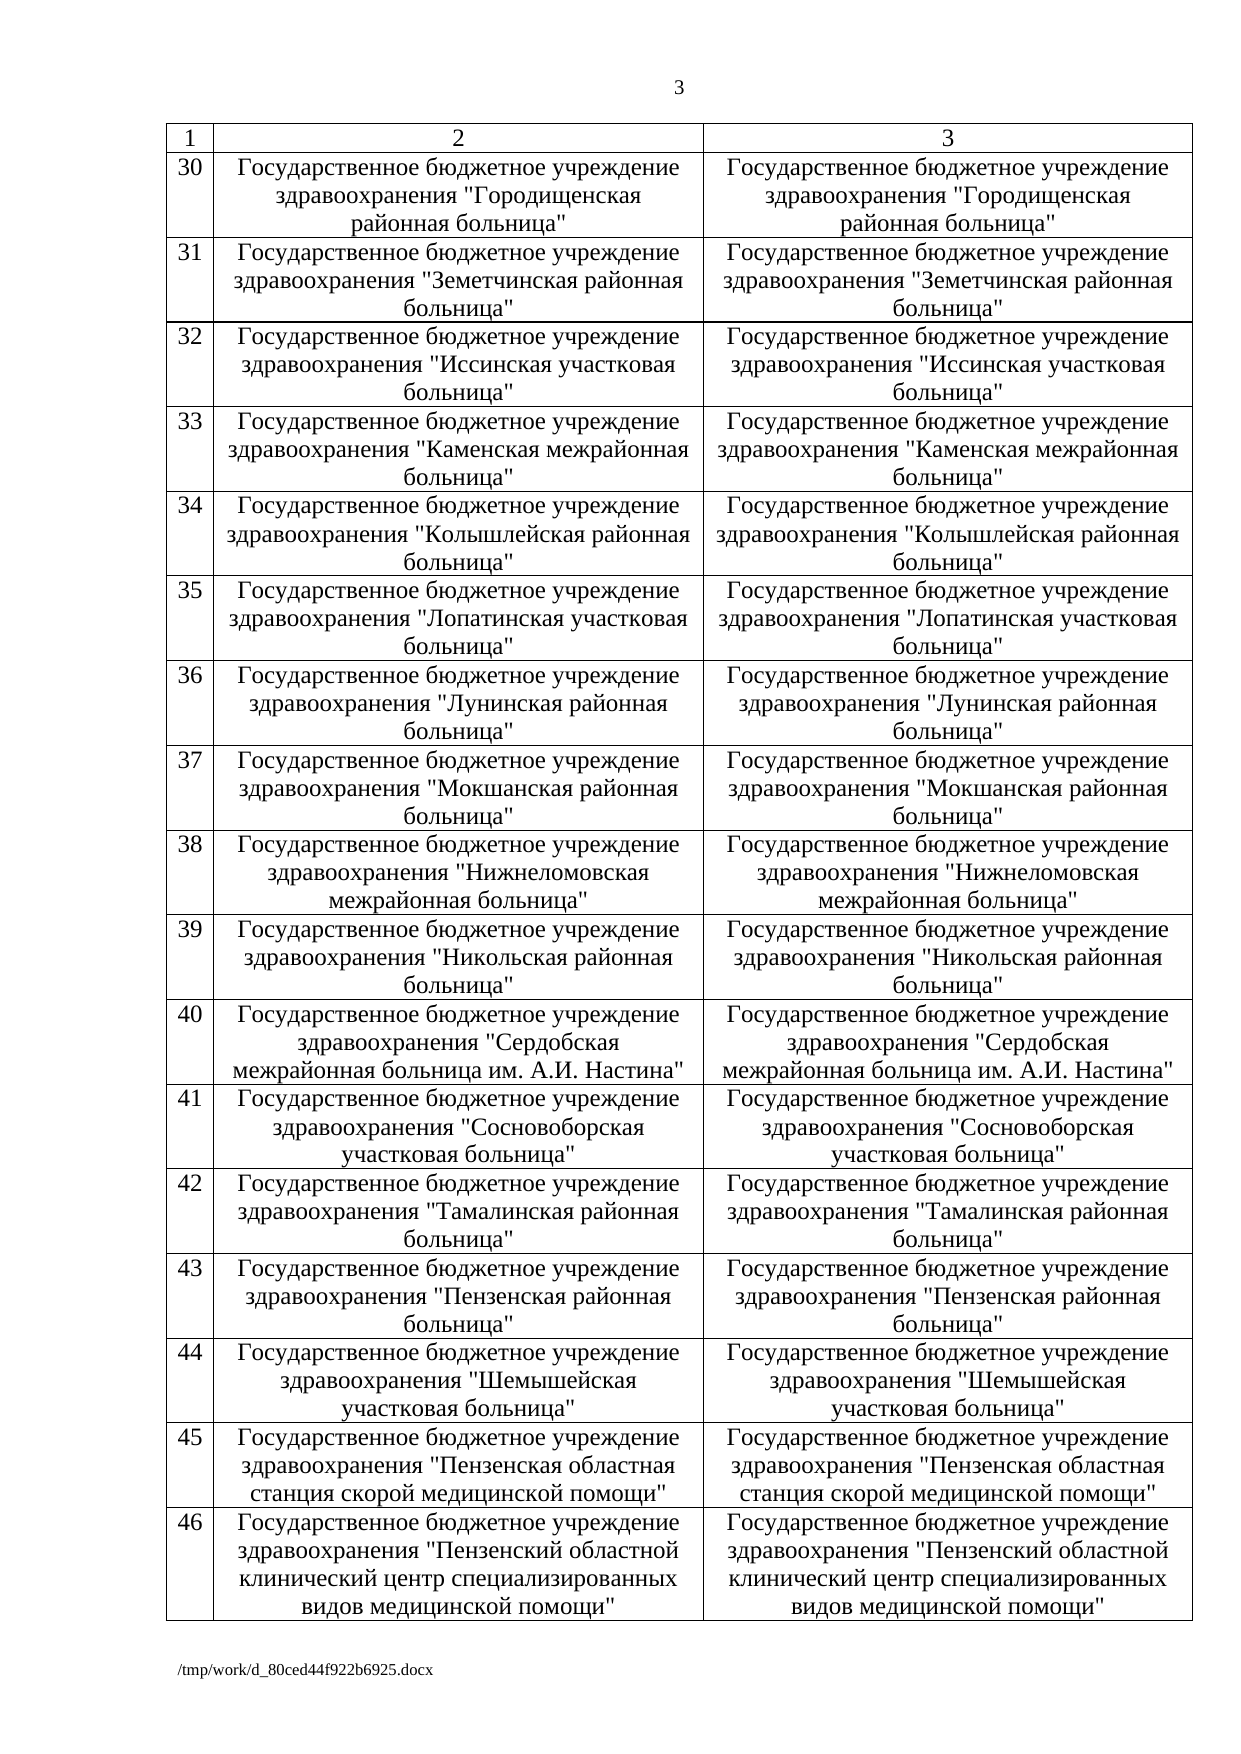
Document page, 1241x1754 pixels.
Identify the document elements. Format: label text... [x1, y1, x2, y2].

table_header 3 [704, 124, 1192, 152]
table_cell Государственное бюджетное учреждение здравоохранения "Сердобская межрайонная больница им. А.И. Настина" [704, 1000, 1192, 1083]
table_cell Государственное бюджетное учреждение здравоохранения "Пензенский областной клинический центр специализированных видов медицинской помощи" [214, 1508, 703, 1619]
table_cell 34 [167, 492, 213, 575]
table_cell Государственное бюджетное учреждение здравоохранения "Никольская районная больница" [704, 915, 1192, 999]
table_cell 38 [167, 831, 213, 914]
table_cell 46 [167, 1508, 213, 1619]
table_cell Государственное бюджетное учреждение здравоохранения "Земетчинская районная больница" [704, 238, 1192, 321]
table_cell Государственное бюджетное учреждение здравоохранения "Пензенская областная станция скорой медицинской помощи" [704, 1423, 1192, 1507]
table_cell 40 [167, 1000, 213, 1083]
table_cell Государственное бюджетное учреждение здравоохранения "Пензенская районная больница" [704, 1254, 1192, 1338]
table_cell 32 [167, 323, 213, 406]
table_header 2 [214, 124, 703, 152]
table_cell Государственное бюджетное учреждение здравоохранения "Городищенская районная больница" [214, 153, 703, 237]
table_cell 43 [167, 1254, 213, 1338]
table_cell Государственное бюджетное учреждение здравоохранения "Пензенский областной клинический центр специализированных видов медицинской помощи" [704, 1508, 1192, 1619]
table_cell Государственное бюджетное учреждение здравоохранения "Нижнеломовская межрайонная больница" [704, 831, 1192, 914]
table_cell Государственное бюджетное учреждение здравоохранения "Шемышейская участковая больница" [214, 1339, 703, 1422]
table_cell Государственное бюджетное учреждение здравоохранения "Пензенская районная больница" [214, 1254, 703, 1338]
table_cell Государственное бюджетное учреждение здравоохранения "Лопатинская участковая больница" [704, 576, 1192, 660]
table_cell Государственное бюджетное учреждение здравоохранения "Каменская межрайонная больница" [214, 407, 703, 491]
table_cell 37 [167, 746, 213, 829]
table_cell Государственное бюджетное учреждение здравоохранения "Мокшанская районная больница" [214, 746, 703, 829]
table_cell 39 [167, 915, 213, 999]
table_cell 33 [167, 407, 213, 491]
table_cell Государственное бюджетное учреждение здравоохранения "Лунинская районная больница" [214, 661, 703, 745]
table_cell 36 [167, 661, 213, 745]
table_cell Государственное бюджетное учреждение здравоохранения "Тамалинская районная больница" [214, 1169, 703, 1253]
table_cell 45 [167, 1423, 213, 1507]
table_cell 41 [167, 1085, 213, 1168]
table_cell Государственное бюджетное учреждение здравоохранения "Иссинская участковая больница" [704, 323, 1192, 406]
table_header 1 [167, 124, 213, 152]
table_cell Государственное бюджетное учреждение здравоохранения "Лопатинская участковая больница" [214, 576, 703, 660]
table_cell Государственное бюджетное учреждение здравоохранения "Сосновоборская участковая больница" [704, 1085, 1192, 1168]
table_cell Государственное бюджетное учреждение здравоохранения "Иссинская участковая больница" [214, 323, 703, 406]
table_cell Государственное бюджетное учреждение здравоохранения "Лунинская районная больница" [704, 661, 1192, 745]
table_cell Государственное бюджетное учреждение здравоохранения "Городищенская районная больница" [704, 153, 1192, 237]
table_cell Государственное бюджетное учреждение здравоохранения "Шемышейская участковая больница" [704, 1339, 1192, 1422]
table_cell Государственное бюджетное учреждение здравоохранения "Сосновоборская участковая больница" [214, 1085, 703, 1168]
table_cell Государственное бюджетное учреждение здравоохранения "Нижнеломовская межрайонная больница" [214, 831, 703, 914]
table_cell 35 [167, 576, 213, 660]
table_cell Государственное бюджетное учреждение здравоохранения "Тамалинская районная больница" [704, 1169, 1192, 1253]
table_cell Государственное бюджетное учреждение здравоохранения "Земетчинская районная больница" [214, 238, 703, 321]
table_cell Государственное бюджетное учреждение здравоохранения "Пензенская областная станция скорой медицинской помощи" [214, 1423, 703, 1507]
table_cell Государственное бюджетное учреждение здравоохранения "Колышлейская районная больница" [214, 492, 703, 575]
table_cell Государственное бюджетное учреждение здравоохранения "Колышлейская районная больница" [704, 492, 1192, 575]
table_cell 44 [167, 1339, 213, 1422]
table_cell 30 [167, 153, 213, 237]
table_cell 31 [167, 238, 213, 321]
table_cell Государственное бюджетное учреждение здравоохранения "Мокшанская районная больница" [704, 746, 1192, 829]
table_cell 42 [167, 1169, 213, 1253]
table_cell Государственное бюджетное учреждение здравоохранения "Каменская межрайонная больница" [704, 407, 1192, 491]
table_cell Государственное бюджетное учреждение здравоохранения "Никольская районная больница" [214, 915, 703, 999]
table_cell Государственное бюджетное учреждение здравоохранения "Сердобская межрайонная больница им. А.И. Настина" [214, 1000, 703, 1083]
